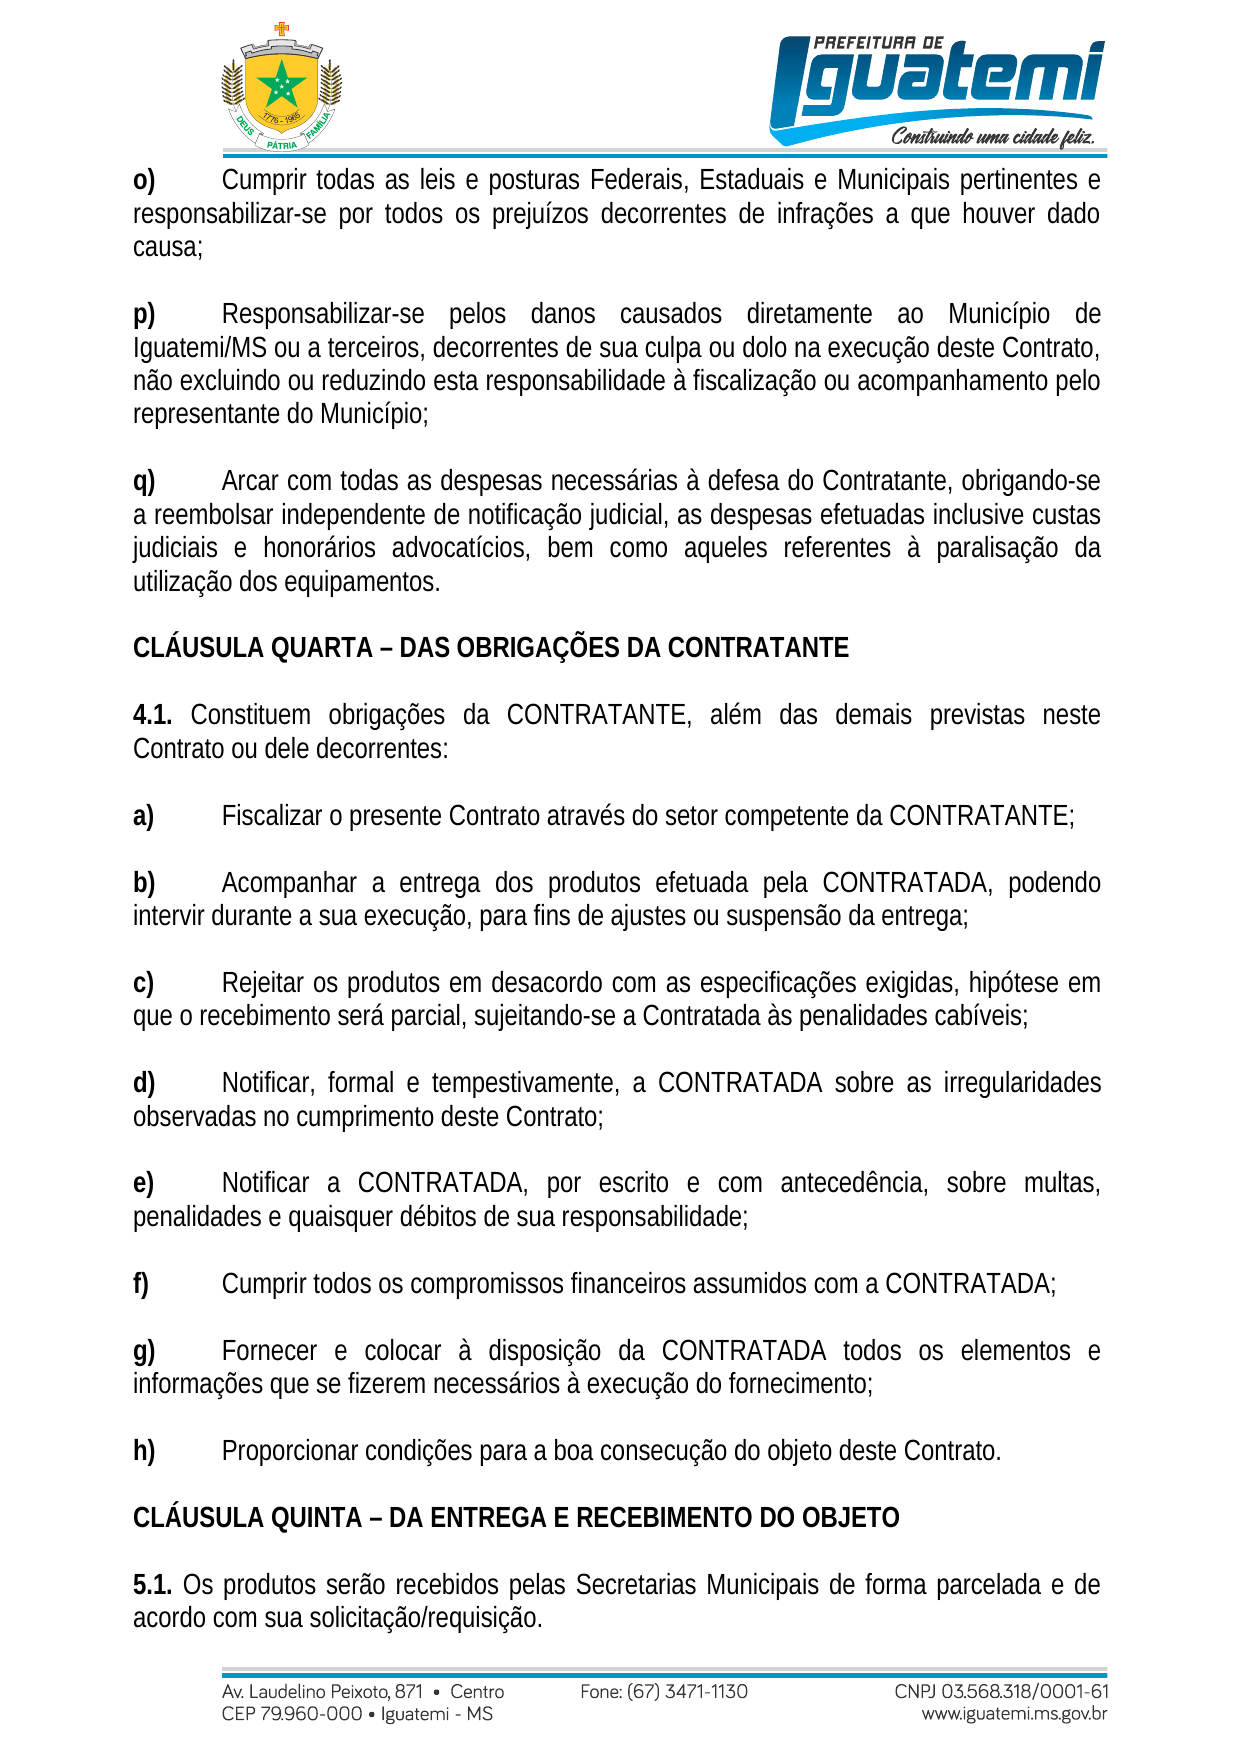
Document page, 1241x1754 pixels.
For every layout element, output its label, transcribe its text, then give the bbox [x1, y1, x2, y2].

list Cumprir todas as leis e posturas Federais, Estaduais e Municipais pertinentes e responsabilizar-se por todos os prejuízos decorrentes de infrações a que houver dado causa; [133, 162, 1103, 263]
list Rejeitar os produtos em desacordo com as especificações exigidas, hipótese em que o recebimento será parcial, sujeitando-se a Contratada às penalidades cabíveis; [133, 965, 1103, 1032]
text 5.1. Os produtos serão recebidos pelas Secretarias Municipais de forma parcelada e de acordo com sua solicitação/requisição. [133, 1567, 1103, 1634]
list Cumprir todos os compromissos financeiros assumidos com a CONTRATADA; [133, 1266, 1103, 1299]
list Acompanhar a entrega dos produtos efetuada pela CONTRATADA, podendo intervir durante a sua execução, para fins de ajustes ou suspensão da entrega; [133, 865, 1103, 932]
list Notificar, formal e tempestivamente, a CONTRATADA sobre as irregularidades observadas no cumprimento deste Contrato; [133, 1065, 1103, 1132]
text CLÁUSULA QUARTA – DAS OBRIGAÇÕES DA CONTRATANTE [133, 631, 1103, 664]
list Fornecer e colocar à disposição da CONTRATADA todos os elementos e informações que se fizerem necessários à execução do fornecimento; [133, 1333, 1103, 1400]
list Notificar a CONTRATADA, por escrito e com antecedência, sobre multas, penalidades e quaisquer débitos de sua responsabilidade; [133, 1166, 1103, 1232]
list Arcar com todas as despesas necessárias à defesa do Contratante, obrigando-se a reembolsar independente de notificação judicial, as despesas efetuadas inclusive custas judiciais e honorários advocatícios, bem como aqueles referentes à paralisação da utilização dos equipamentos. [133, 463, 1103, 597]
text 4.1. Constituem obrigações da CONTRATANTE, além das demais previstas neste Contrato ou dele decorrentes: [133, 697, 1103, 764]
list Proporcionar condições para a boa consecução do objeto deste Contrato. [133, 1433, 1103, 1467]
text CLÁUSULA QUINTA – DA ENTREGA E RECEBIMENTO DO OBJETO [133, 1500, 1103, 1533]
list Responsabilizar-se pelos danos causados diretamente ao Município de Iguatemi/MS ou a terceiros, decorrentes de sua culpa ou dolo na execução deste Contrato, não excluindo ou reduzindo esta responsabilidade à fiscalização ou acompanhamento pelo representante do Município; [133, 296, 1103, 430]
list Fiscalizar o presente Contrato através do setor competente da CONTRATANTE; [133, 798, 1103, 831]
